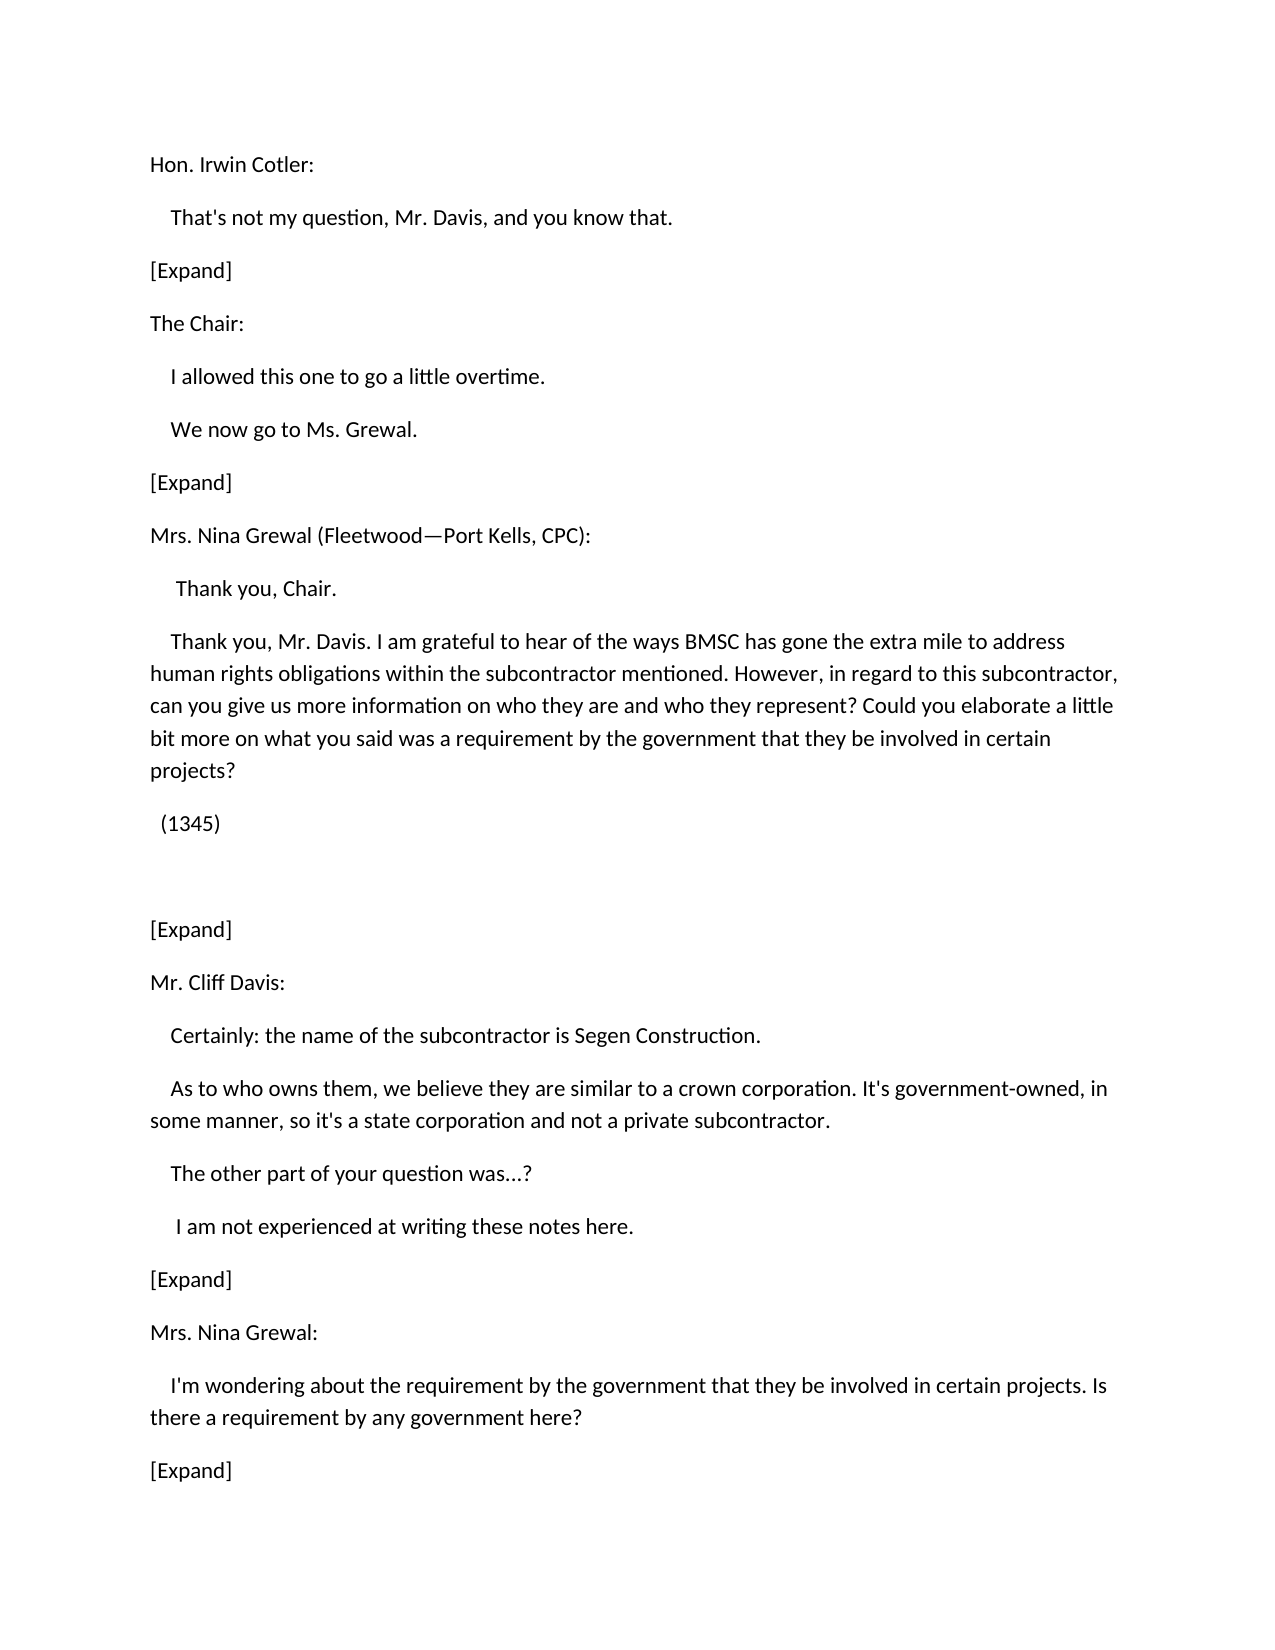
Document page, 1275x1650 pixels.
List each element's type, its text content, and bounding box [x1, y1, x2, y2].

text The other part of your question was...? [150, 1159, 1125, 1187]
text Certainly: the name of the subcontractor is Segen Construction. [150, 1021, 1125, 1049]
text Mrs. Nina Grewal (Fleetwood—Port Kells, CPC): [150, 521, 1125, 549]
text That's not my question, Mr. Davis, and you know that. [150, 203, 1125, 231]
text [Expand] [150, 1265, 1125, 1293]
text [Expand] [150, 915, 1125, 943]
text Mr. Cliff Davis: [150, 968, 1125, 996]
text Mrs. Nina Grewal: [150, 1318, 1125, 1346]
text [Expand] [150, 256, 1125, 284]
text (1345) [150, 809, 1125, 837]
text Thank you, Mr. Davis. I am grateful to hear of the ways BMSC has gone the extra mile to address human rights obligations within the subcontractor mentioned. However, in regard to this subcontractor, can you give us more information on who they are and who they represent? Could you elaborate a little bit more on what you said was a requirement by the government that they be involved in certain projects? [150, 627, 1125, 784]
text I am not experienced at writing these notes here. [150, 1212, 1125, 1240]
text I allowed this one to go a little overtime. [150, 362, 1125, 390]
text [Expand] [150, 468, 1125, 496]
text Hon. Irwin Cotler: [150, 150, 1125, 178]
text Thank you, Chair. [150, 574, 1125, 602]
text I'm wondering about the requirement by the government that they be involved in certain projects. Is there a requirement by any government here? [150, 1371, 1125, 1432]
text As to who owns them, we believe they are similar to a crown corporation. It's government-owned, in some manner, so it's a state corporation and not a private subcontractor. [150, 1074, 1125, 1134]
text [Expand] [150, 1457, 1125, 1484]
text We now go to Ms. Grewal. [150, 415, 1125, 443]
text The Chair: [150, 309, 1125, 337]
